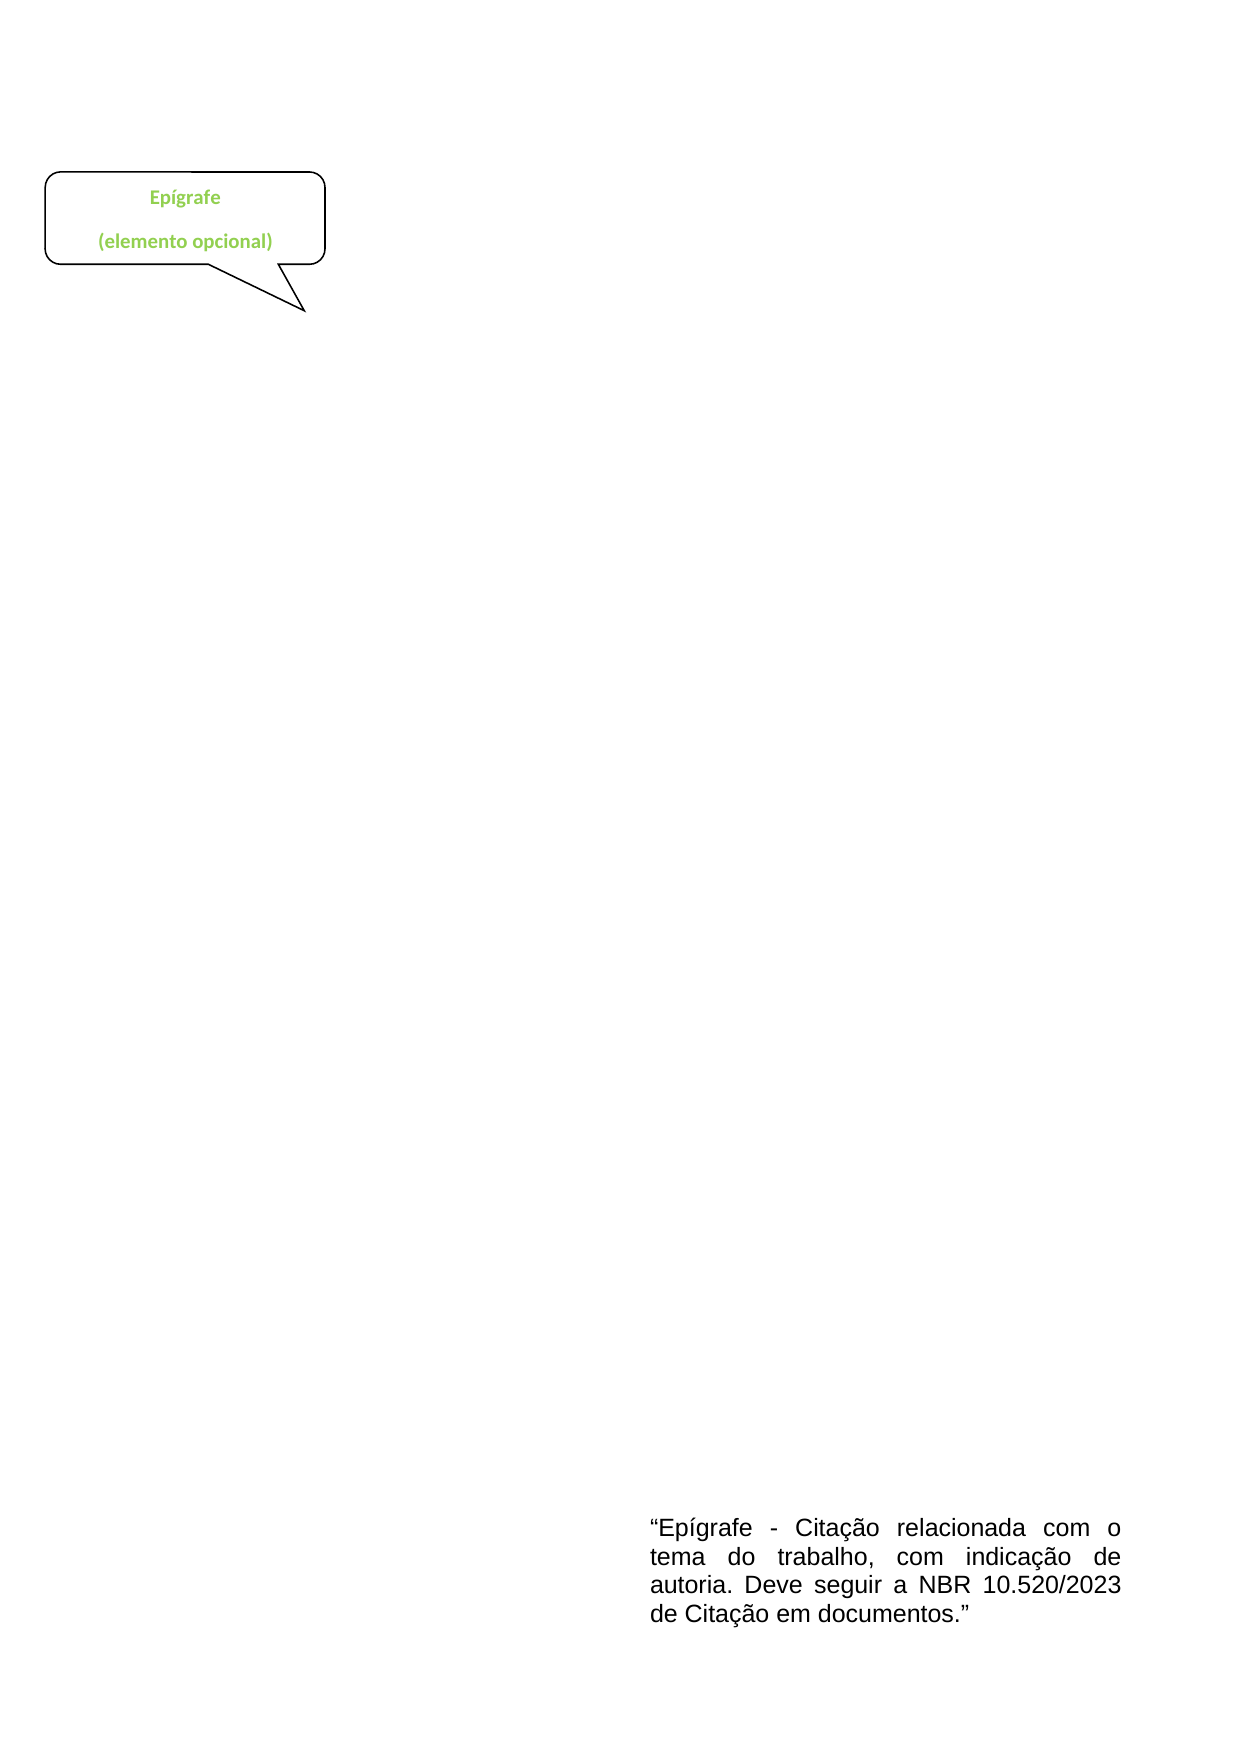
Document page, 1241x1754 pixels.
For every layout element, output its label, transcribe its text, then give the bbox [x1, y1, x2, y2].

text “Epígrafe - Citação relacionada com o tema do trabalho, com indicação de autoria. Deve seguir a NBR 10.520/2023 de Citação em documentos.” [650, 1513, 1122, 1628]
